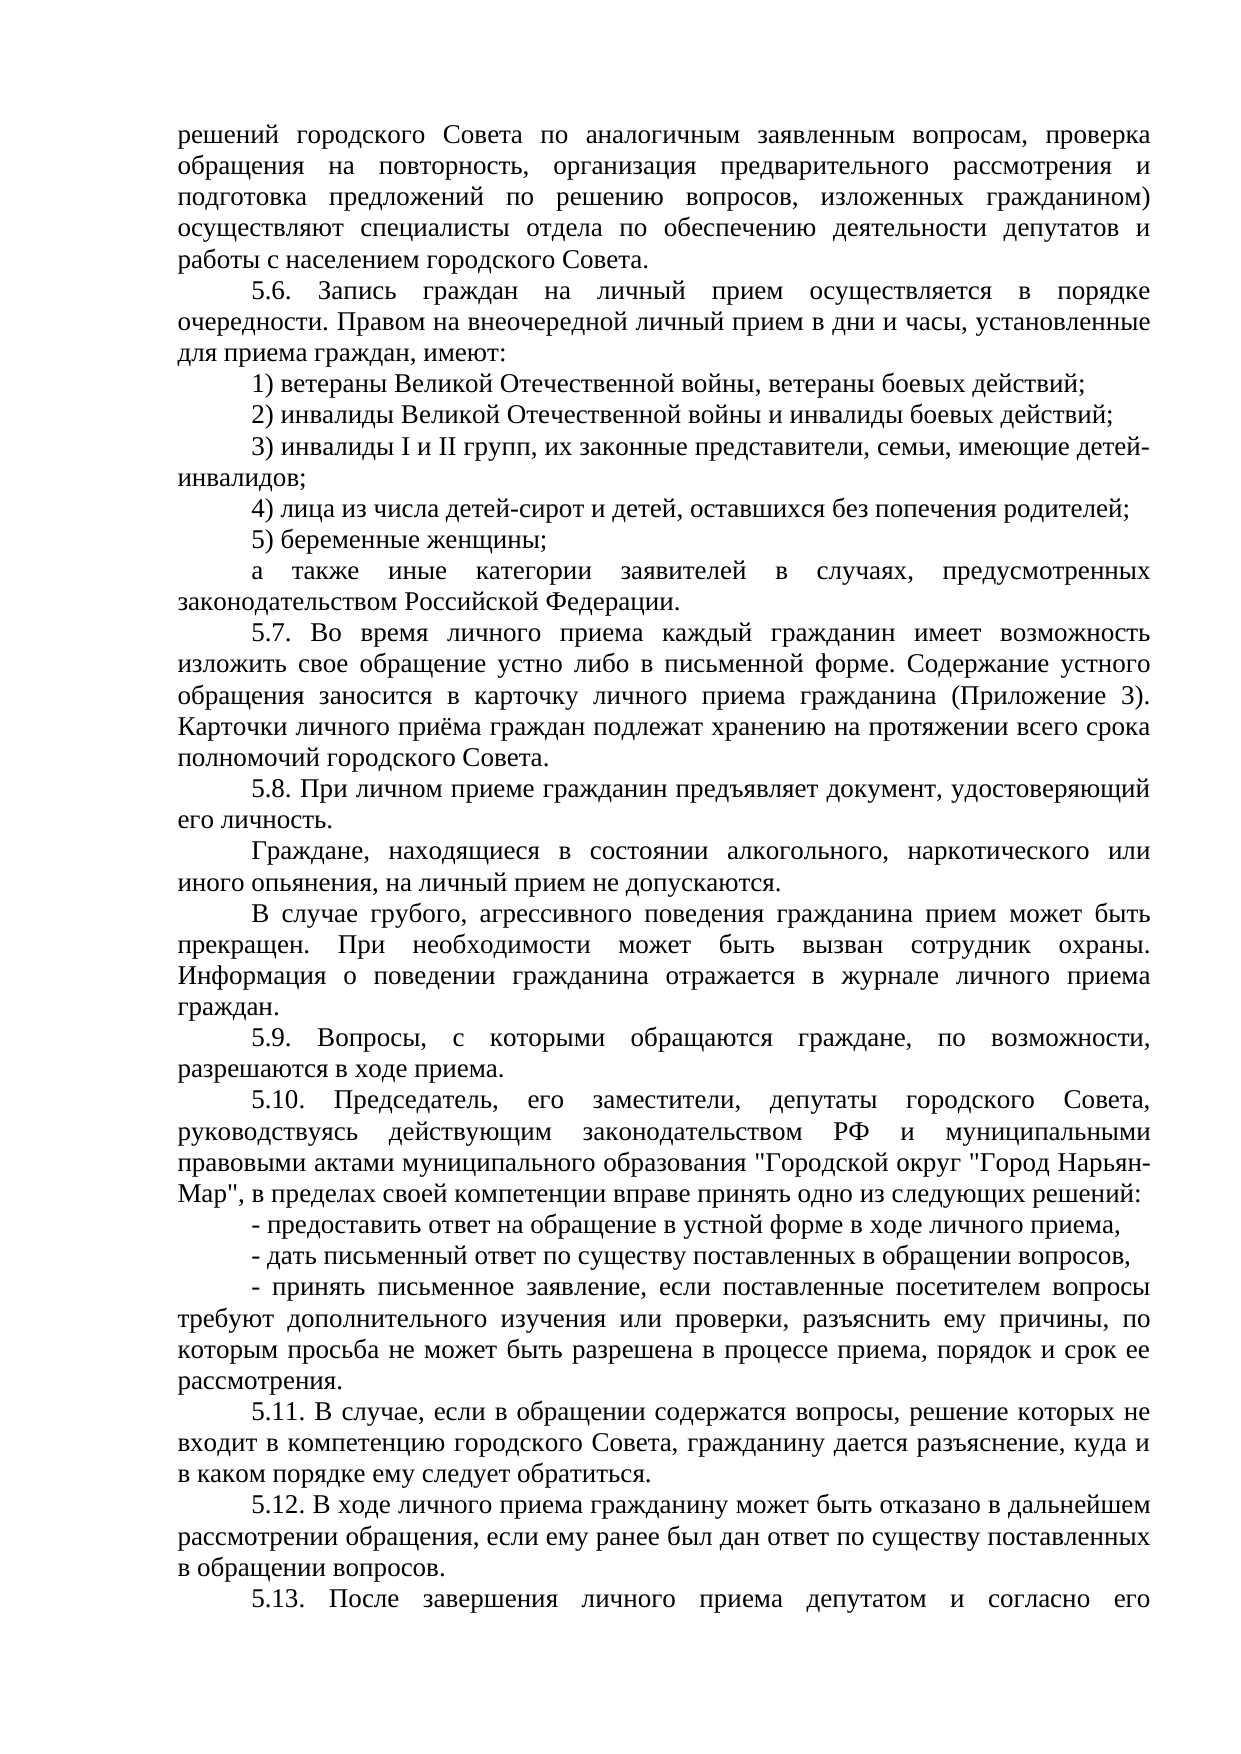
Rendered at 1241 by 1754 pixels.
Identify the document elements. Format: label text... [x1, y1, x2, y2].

text 4) лица из числа детей-сирот и детей, оставшихся без попечения родителей; [177, 492, 1152, 523]
text 3) инвалиды I и II групп, их законные представители, семьи, имеющие детей-инвалидов; [177, 429, 1152, 492]
text 5.12. В ходе личного приема гражданину может быть отказано в дальнейшем рассмотрении обращения, если ему ранее был дан ответ по существу поставленных в обращении вопросов. [177, 1488, 1152, 1582]
text 5.7. Во время личного приема каждый гражданин имеет возможность изложить свое обращение устно либо в письменной форме. Содержание устного обращения заносится в карточку личного приема гражданина (Приложение 3). Карточки личного приёма граждан подлежат хранению на протяжении всего срока полномочий городского Совета. [177, 616, 1152, 772]
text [177, 118, 1152, 274]
text а также иные категории заявителей в случаях, предусмотренных законодательством Российской Федерации. [177, 554, 1152, 616]
text - дать письменный ответ по существу поставленных в обращении вопросов, [177, 1239, 1152, 1271]
text 5.6. Запись граждан на личный прием осуществляется в порядке очередности. Правом на внеочередной личный прием в дни и часы, установленные для приема граждан, имеют: [177, 274, 1152, 367]
text 5.11. В случае, если в обращении содержатся вопросы, решение которых не входит в компетенцию городского Совета, гражданину дается разъяснение, куда и в каком порядке ему следует обратиться. [177, 1395, 1152, 1488]
text 5) беременные женщины; [177, 523, 1152, 554]
text Граждане, находящиеся в состоянии алкогольного, наркотического или иного опьянения, на личный прием не допускаются. [177, 834, 1152, 897]
text - принять письменное заявление, если поставленные посетителем вопросы требуют дополнительного изучения или проверки, разъяснить ему причины, по которым просьба не может быть разрешена в процессе приема, порядок и срок ее рассмотрения. [177, 1271, 1152, 1395]
text 1) ветераны Великой Отечественной войны, ветераны боевых действий; [177, 367, 1152, 398]
text - предоставить ответ на обращение в устной форме в ходе личного приема, [177, 1208, 1152, 1239]
text 5.10. Председатель, его заместители, депутаты городского Совета, руководствуясь действующим законодательством РФ и муниципальными правовыми актами муниципального образования "Городской округ "Город Нарьян-Мар", в пределах своей компетенции вправе принять одно из следующих решений: [177, 1084, 1152, 1208]
text 2) инвалиды Великой Отечественной войны и инвалиды боевых действий; [177, 398, 1152, 429]
text 5.8. При личном приеме гражданин предъявляет документ, удостоверяющий его личность. [177, 772, 1152, 834]
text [177, 1582, 1152, 1613]
text 5.9. Вопросы, с которыми обращаются граждане, по возможности, разрешаются в ходе приема. [177, 1021, 1152, 1084]
text В случае грубого, агрессивного поведения гражданина прием может быть прекращен. При необходимости может быть вызван сотрудник охраны. Информация о поведении гражданина отражается в журнале личного приема граждан. [177, 897, 1152, 1021]
